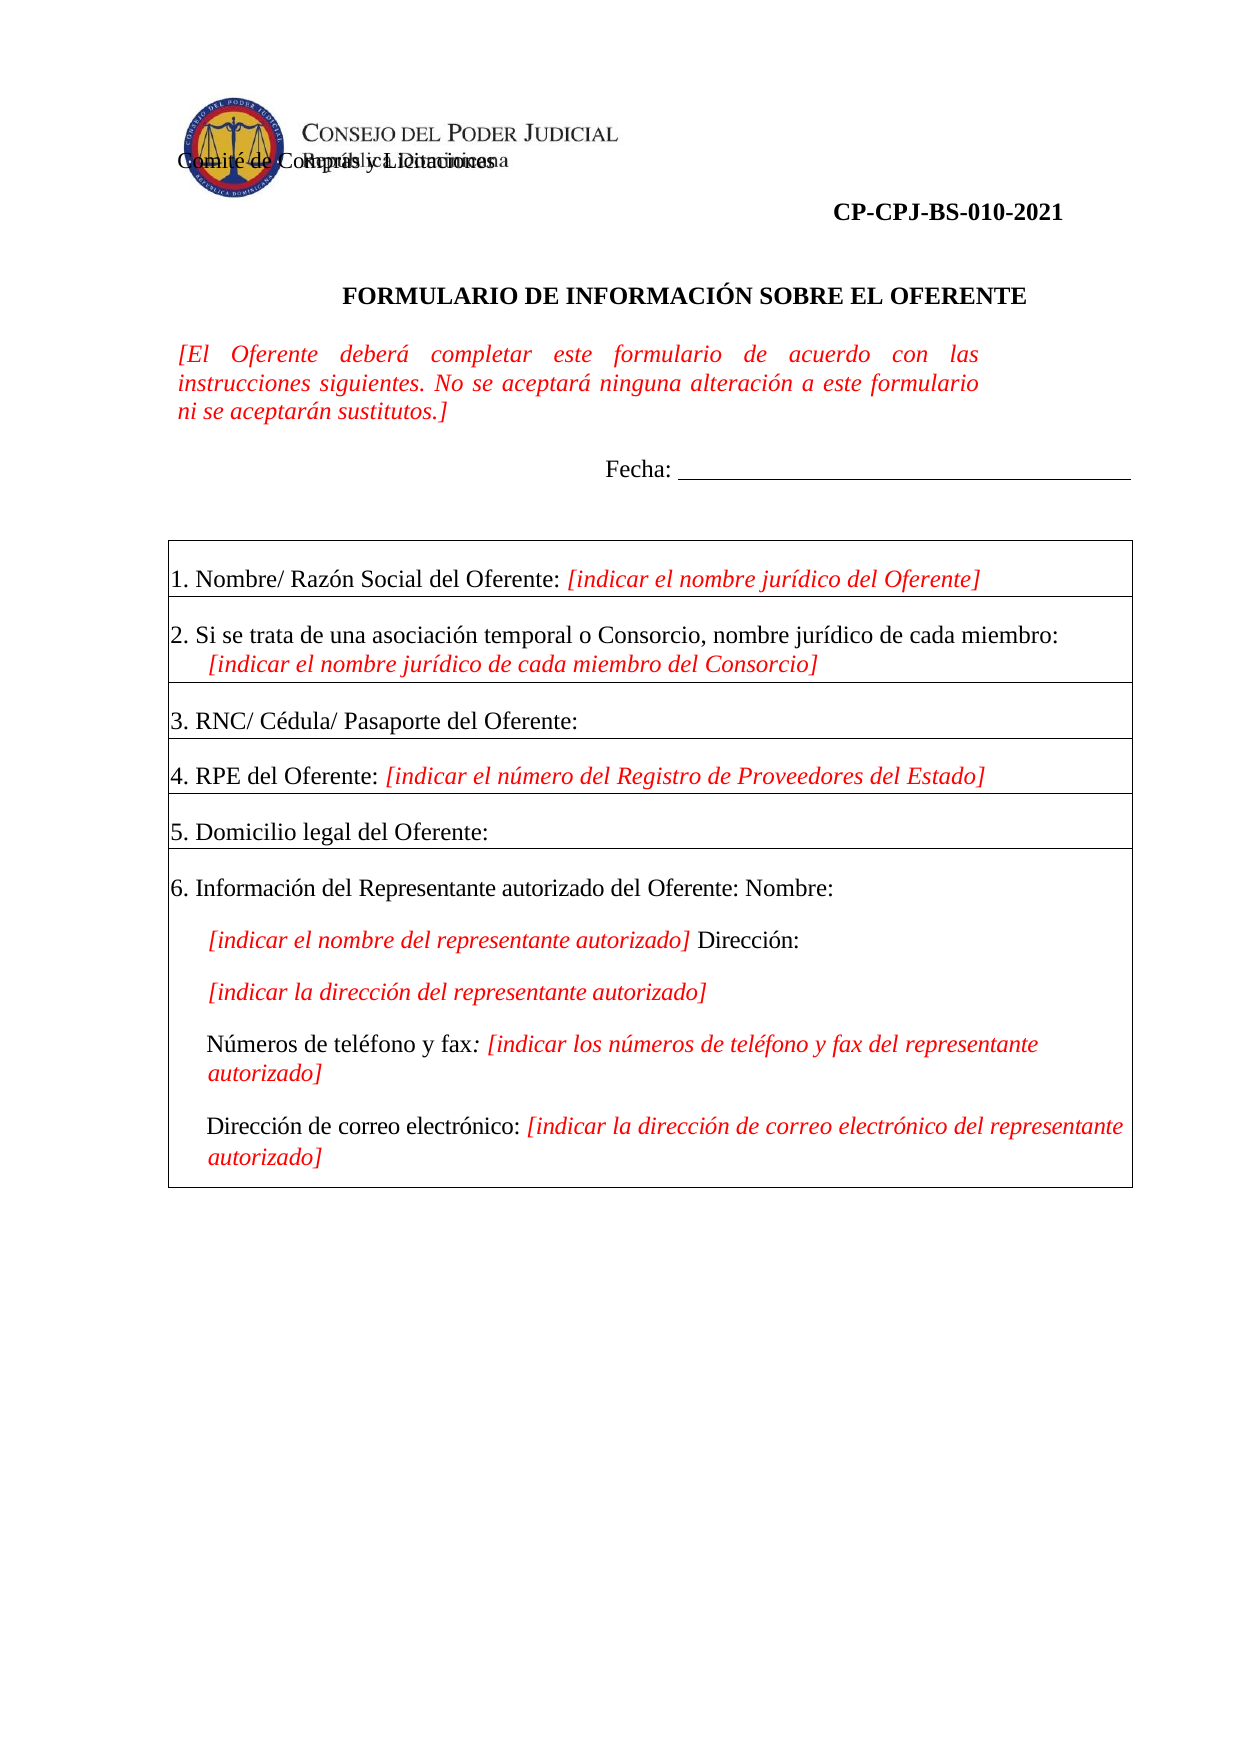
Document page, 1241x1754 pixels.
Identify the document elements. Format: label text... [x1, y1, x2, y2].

table_cell 6. Información del Representante autorizado del Oferente: Nombre: [indicar el nombre del representante autorizado] Dirección:[indicar la dirección del representante autorizado] Números de teléfono y fax: [indicar los números de teléfono y fax del representante autorizado] Dirección de correo electrónico: [indicar la dirección de correo electrónico del representante autorizado] [169, 849, 1132, 1187]
text Fecha: [605, 454, 1144, 483]
text CP-CPJ-BS-010-2021 [156, 197, 1063, 226]
picture [177, 91, 623, 197]
table_cell 3. RNC/ Cédula/ Pasaporte del Oferente: [169, 683, 1132, 737]
table_cell 5. Domicilio legal del Oferente: [169, 794, 1132, 848]
table_cell 4. RPE del Oferente: [indicar el número del Registro de Proveedores del Estado] [169, 739, 1132, 793]
table_header 1. Nombre/ Razón Social del Oferente: [indicar el nombre jurídico del Oferente] [169, 541, 1132, 596]
text [El Oferente deberá completar este formulario de acuerdo con las instrucciones siguientes. No se aceptará ninguna alteración a este formulario ni se aceptarán sustitutos.] [177, 339, 980, 425]
text FORMULARIO DE INFORMACIÓN SOBRE EL OFERENTE [342, 281, 1144, 310]
table_cell 2. Si se trata de una asociación temporal o Consorcio, nombre jurídico de cada miembro: [indicar el nombre jurídico de cada miembro del Consorcio] [169, 597, 1132, 682]
